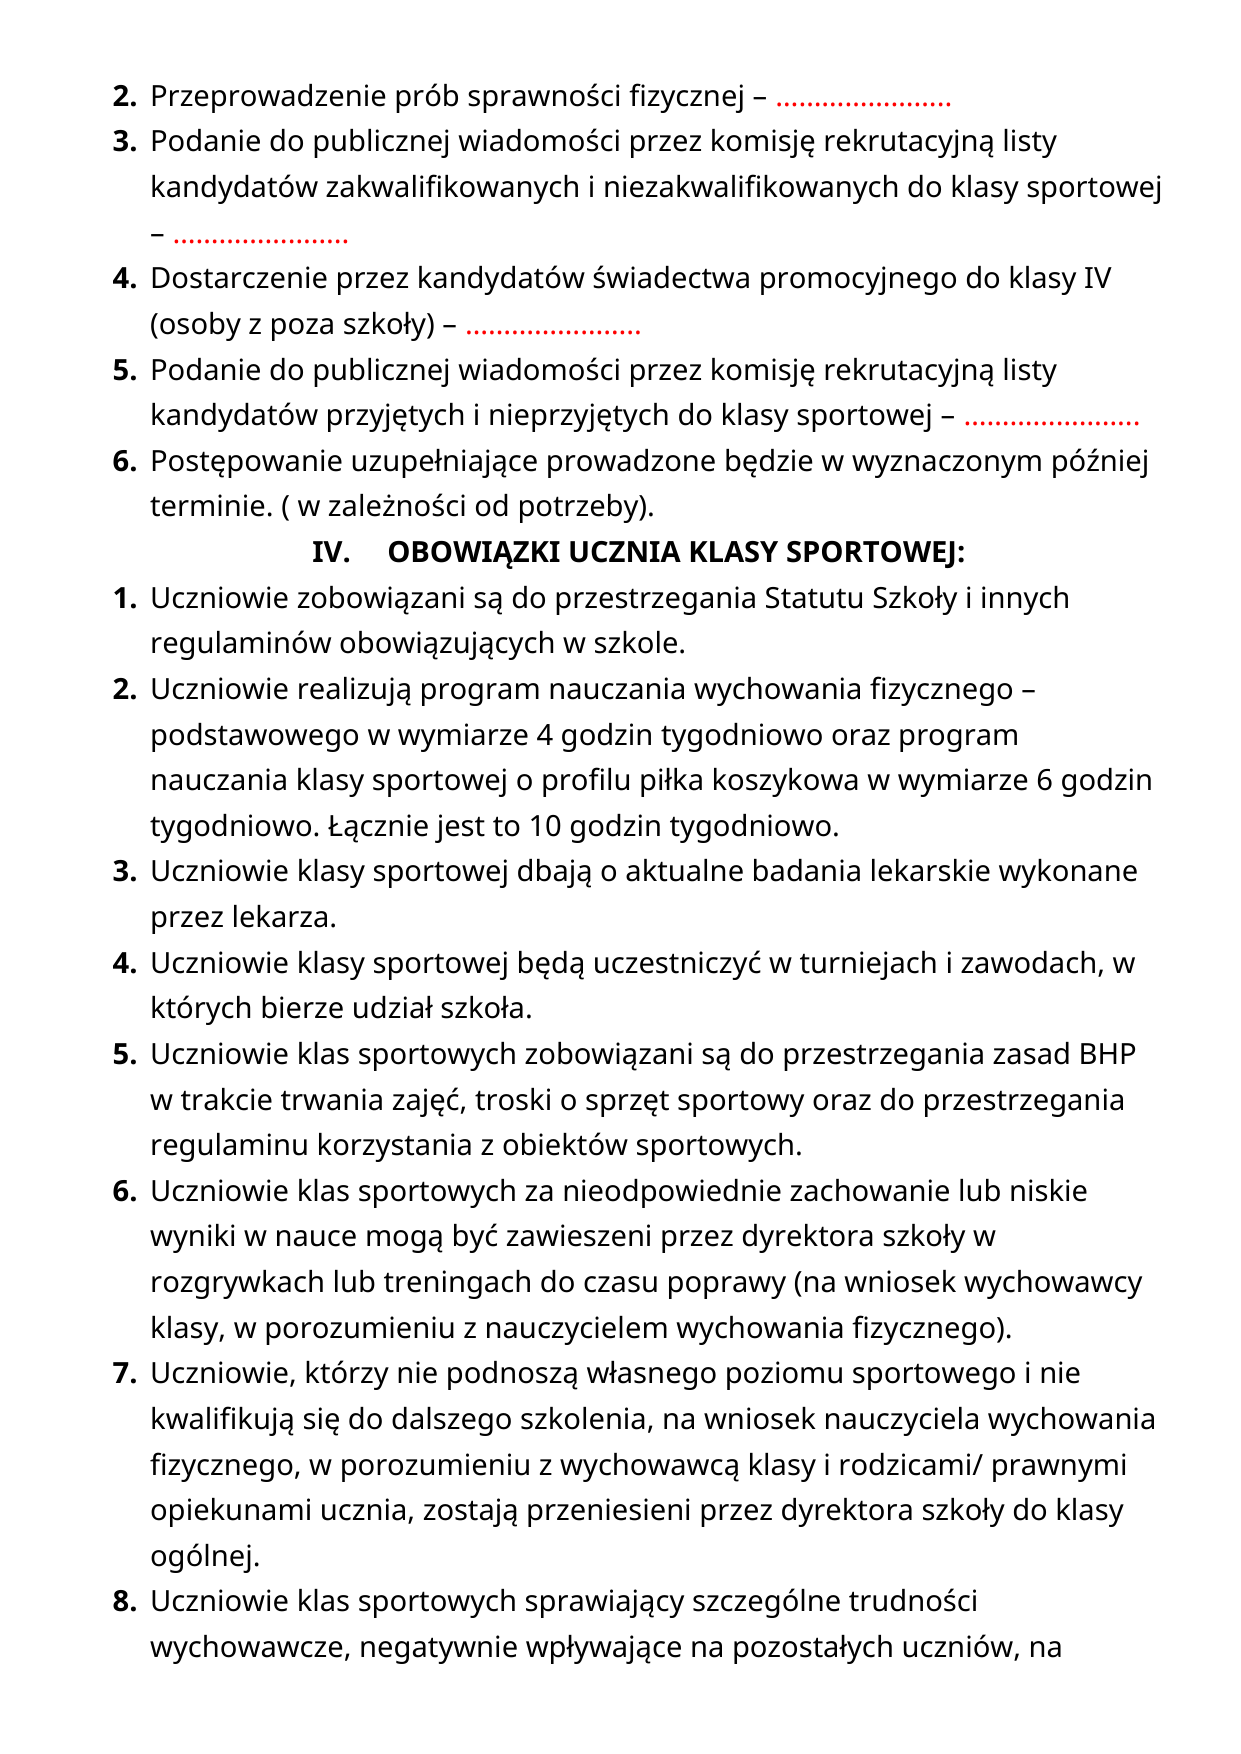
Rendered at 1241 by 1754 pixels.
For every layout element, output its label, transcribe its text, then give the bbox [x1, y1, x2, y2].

list Postępowanie uzupełniające prowadzone będzie w wyznaczonym później terminie. ( w zależności od potrzeby). [112, 440, 1165, 525]
list Uczniowie realizują program nauczania wychowania fizycznego – podstawowego w wymiarze 4 godzin tygodniowo oraz program nauczania klasy sportowej o profilu piłka koszykowa w wymiarze 6 godzin tygodniowo. Łącznie jest to 10 godzin tygodniowo. [112, 668, 1165, 845]
list Podanie do publicznej wiadomości przez komisję rekrutacyjną listy kandydatów zakwalifikowanych i niezakwalifikowanych do klasy sportowej – ………………….. [112, 121, 1165, 252]
list Uczniowie klas sportowych za nieodpowiednie zachowanie lub niskie wyniki w nauce mogą być zawieszeni przez dyrektora szkoły w rozgrywkach lub treningach do czasu poprawy (na wniosek wychowawcy klasy, w porozumieniu z nauczycielem wychowania fizycznego). [112, 1170, 1165, 1347]
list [112, 1581, 1165, 1666]
list Uczniowie klasy sportowej dbają o aktualne badania lekarskie wykonane przez lekarza. [112, 851, 1165, 936]
list Dostarczenie przez kandydatów świadectwa promocyjnego do klasy IV (osoby z poza szkoły) – ………………….. [112, 257, 1165, 343]
list Uczniowie, którzy nie podnoszą własnego poziomu sportowego i nie kwalifikują się do dalszego szkolenia, na wniosek nauczyciela wychowania fizycznego, w porozumieniu z wychowawcą klasy i rodzicami/ prawnymi opiekunami ucznia, zostają przeniesieni przez dyrektora szkoły do klasy ogólnej. [112, 1352, 1165, 1575]
list Podanie do publicznej wiadomości przez komisję rekrutacyjną listy kandydatów przyjętych i nieprzyjętych do klasy sportowej – ………………….. [112, 349, 1165, 434]
list Uczniowie klasy sportowej będą uczestniczyć w turniejach i zawodach, w których bierze udział szkoła. [112, 942, 1165, 1027]
list OBOWIĄZKI UCZNIA KLASY SPORTOWEJ: [112, 531, 1165, 571]
list Uczniowie zobowiązani są do przestrzegania Statutu Szkoły i innych regulaminów obowiązujących w szkole. [112, 577, 1165, 662]
list Uczniowie klas sportowych zobowiązani są do przestrzegania zasad BHP w trakcie trwania zajęć, troski o sprzęt sportowy oraz do przestrzegania regulaminu korzystania z obiektów sportowych. [112, 1033, 1165, 1164]
list Przeprowadzenie prób sprawności fizycznej – ………………….. [112, 75, 1165, 115]
